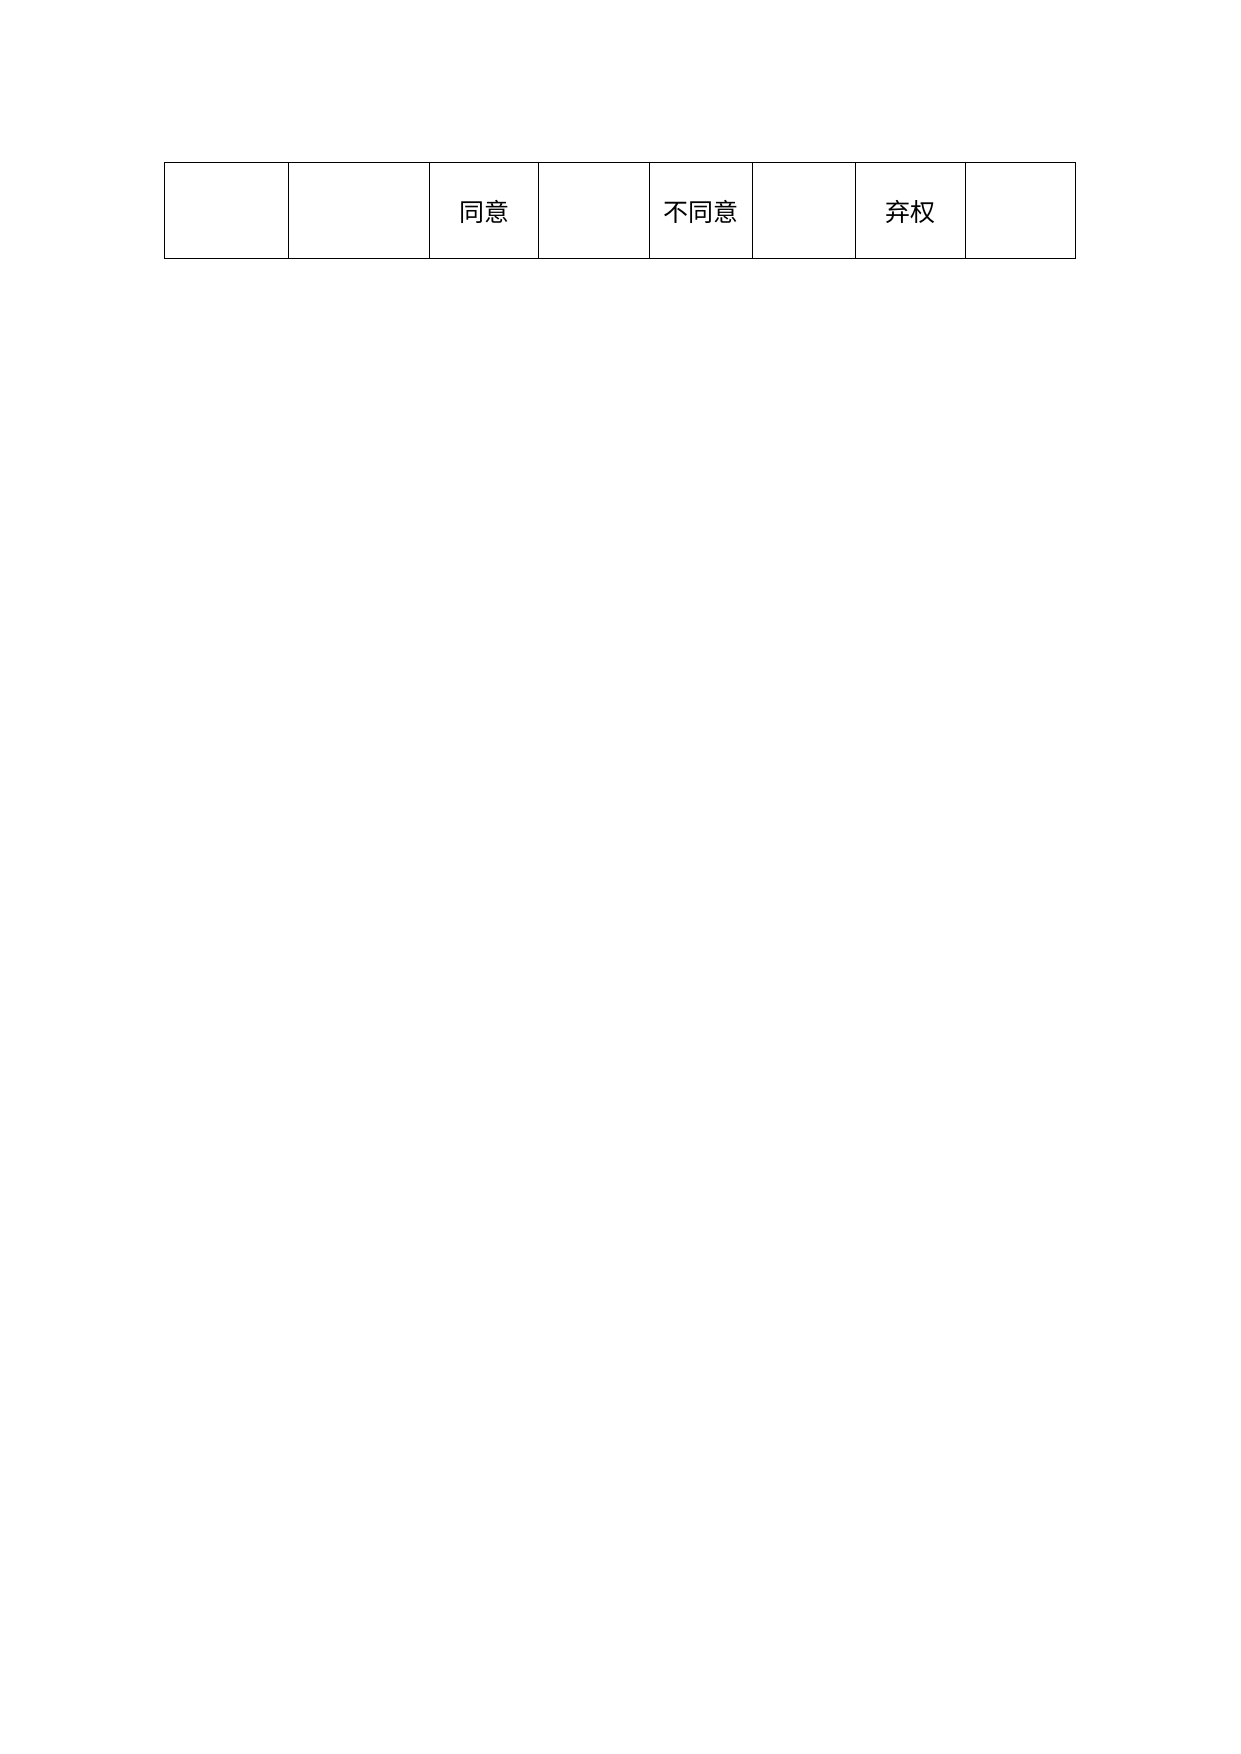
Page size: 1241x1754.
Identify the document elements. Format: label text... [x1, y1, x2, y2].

table_cell 弃权 [856, 163, 965, 258]
table_cell [966, 163, 1075, 258]
table_cell [165, 163, 288, 258]
table_cell [753, 163, 855, 258]
table_cell 同意 [430, 163, 538, 258]
table_cell [289, 163, 429, 258]
table_cell [539, 163, 649, 258]
table_cell 不同意 [650, 163, 752, 258]
